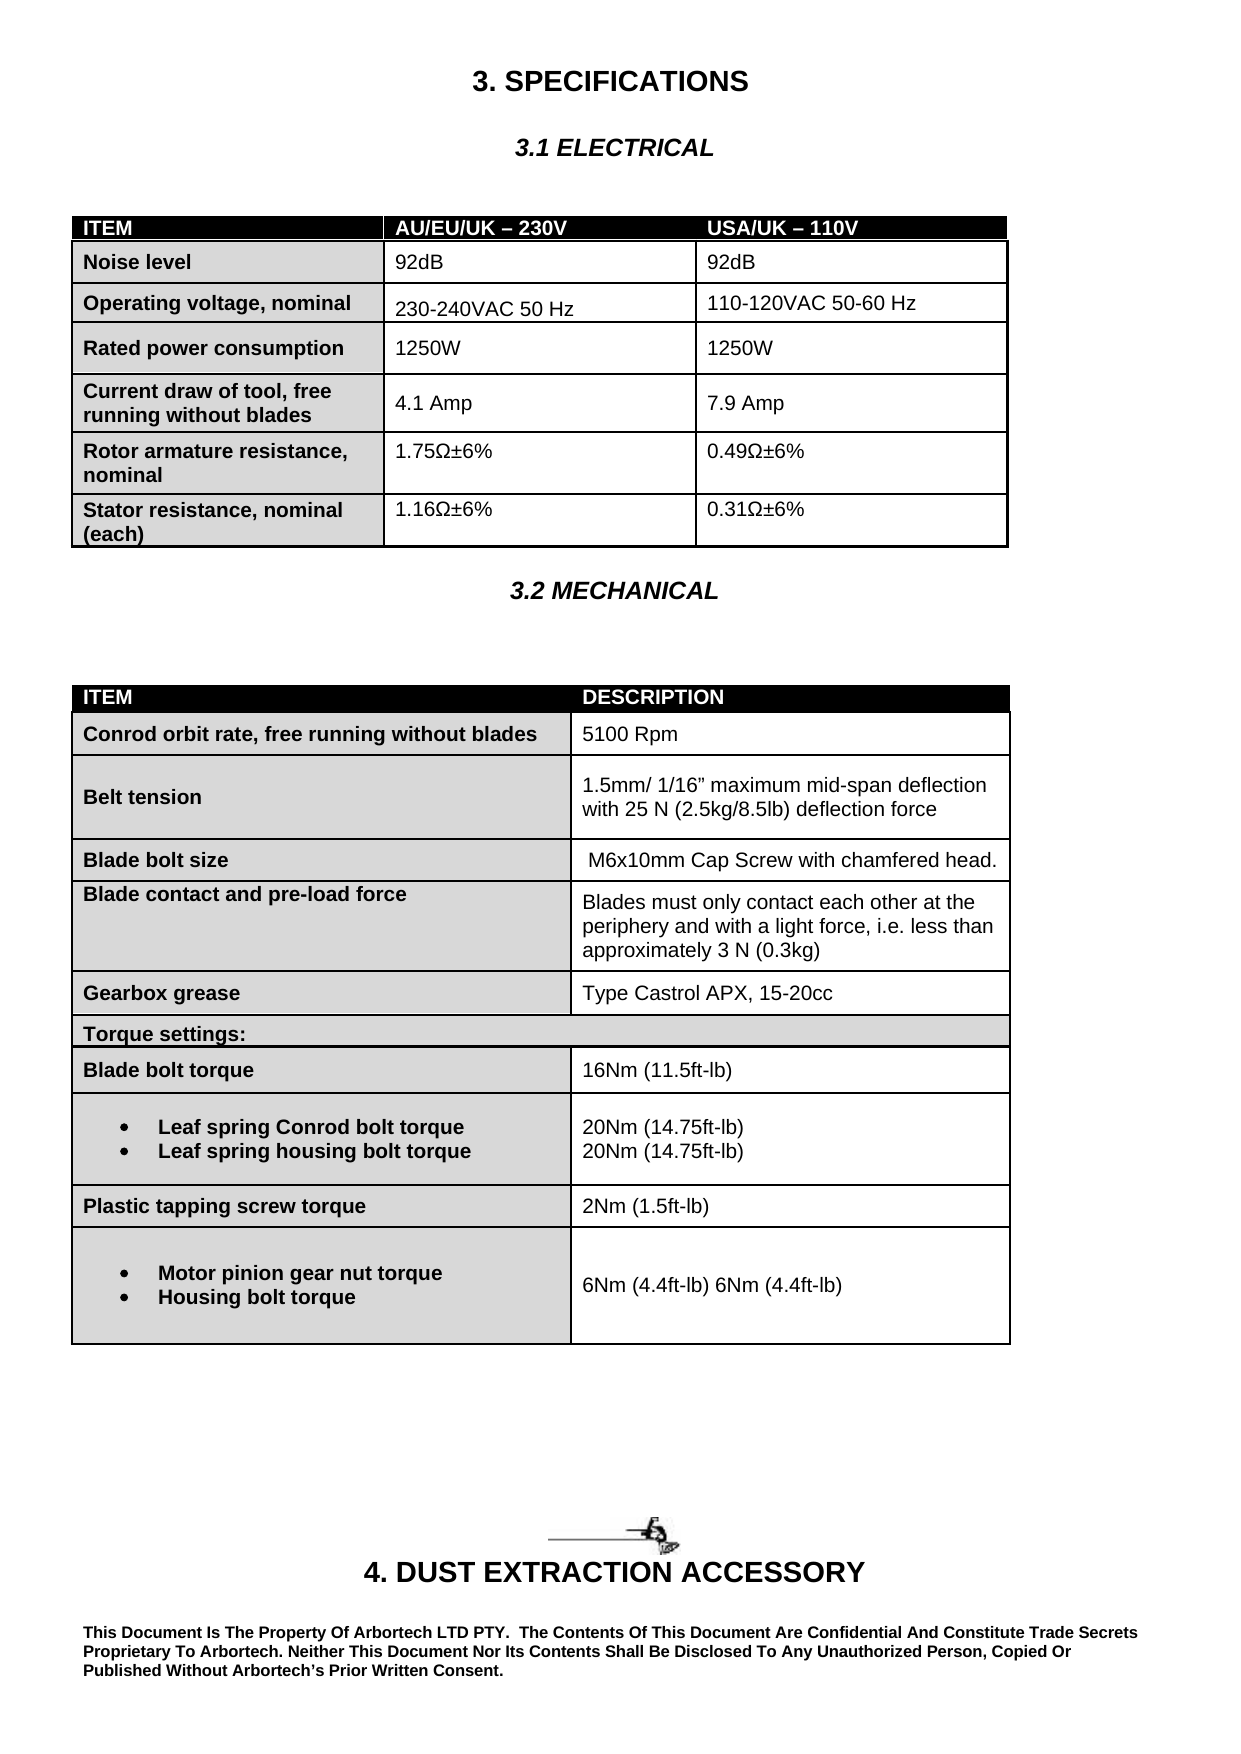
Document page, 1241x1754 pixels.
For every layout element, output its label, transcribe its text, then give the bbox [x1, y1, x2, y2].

table_header USA/UK – 110V [696, 216, 1007, 239]
table_cell Stator resistance, nominal (each) [73, 495, 383, 545]
table_cell 16Nm (11.5ft-lb) [572, 1048, 1009, 1092]
table_cell Blades must only contact each other at the periphery and with a light force, i.e. less than approximately 3 N (0.3kg) [572, 882, 1009, 970]
picture [548, 1517, 681, 1555]
table_cell Type Castrol APX, 15-20cc [572, 972, 1009, 1013]
table_cell 1250W [697, 323, 1006, 372]
table_cell Blade bolt size [73, 840, 570, 880]
table_header DESCRIPTION [571, 685, 1010, 711]
table_cell 5100 Rpm [572, 713, 1009, 754]
table_cell 92dB [697, 242, 1006, 282]
table_cell 4.1 Amp [385, 375, 695, 431]
table_cell Plastic tapping screw torque [73, 1186, 570, 1226]
table_cell Conrod orbit rate, free running without blades [73, 713, 570, 754]
table_cell M6x10mm Cap Screw with chamfered head. [572, 840, 1009, 880]
table_cell Rated power consumption [73, 323, 383, 372]
table_cell 1.5mm/ 1/16” maximum mid-span deflection with 25 N (2.5kg/8.5lb) deflection force [572, 756, 1009, 838]
table_cell 1.16Ω±6% [385, 495, 695, 545]
table_cell 0.31Ω±6% [697, 495, 1006, 545]
table_cell Torque settings: [73, 1016, 571, 1045]
table_cell Rotor armature resistance, nominal [73, 433, 383, 493]
table_cell [571, 1016, 1009, 1045]
table_cell Noise level [73, 242, 383, 282]
text 3.1 ELECTRICAL [83, 133, 1146, 190]
table_cell 230-240VAC 50 Hz [385, 284, 695, 321]
table_cell Blade bolt torque [73, 1048, 570, 1092]
table_header ITEM [72, 216, 383, 239]
table_cell 2Nm (1.5ft-lb) [572, 1186, 1009, 1226]
table_cell 1250W [385, 323, 695, 372]
text 3. SPECIFICATIONS [83, 63, 1146, 126]
table_cell 110-120VAC 50-60 Hz [697, 284, 1006, 321]
table_cell 1.75Ω±6% [385, 433, 695, 493]
table_cell Blade contact and pre-load force [73, 882, 570, 970]
table_cell Motor pinion gear nut torque Housing bolt torque [73, 1228, 570, 1343]
table_cell Gearbox grease [73, 972, 570, 1013]
table_cell Operating voltage, nominal [73, 284, 383, 321]
table_header AU/EU/UK – 230V [384, 216, 696, 239]
text 3.2 MECHANICAL [83, 576, 1146, 634]
table_cell Leaf spring Conrod bolt torque Leaf spring housing bolt torque [73, 1094, 570, 1184]
table_cell 6Nm (4.4ft-lb) 6Nm (4.4ft-lb) [572, 1228, 1009, 1343]
table_cell Belt tension [73, 756, 570, 838]
text 4. DUST EXTRACTION ACCESSORY [83, 1555, 1146, 1588]
table_cell 0.49Ω±6% [697, 433, 1006, 493]
table_cell 92dB [385, 242, 695, 282]
table_cell Current draw of tool, free running without blades [73, 375, 383, 431]
table_cell 7.9 Amp [697, 375, 1006, 431]
table_cell 20Nm (14.75ft-lb) 20Nm (14.75ft-lb) [572, 1094, 1009, 1184]
table_header ITEM [72, 685, 571, 711]
